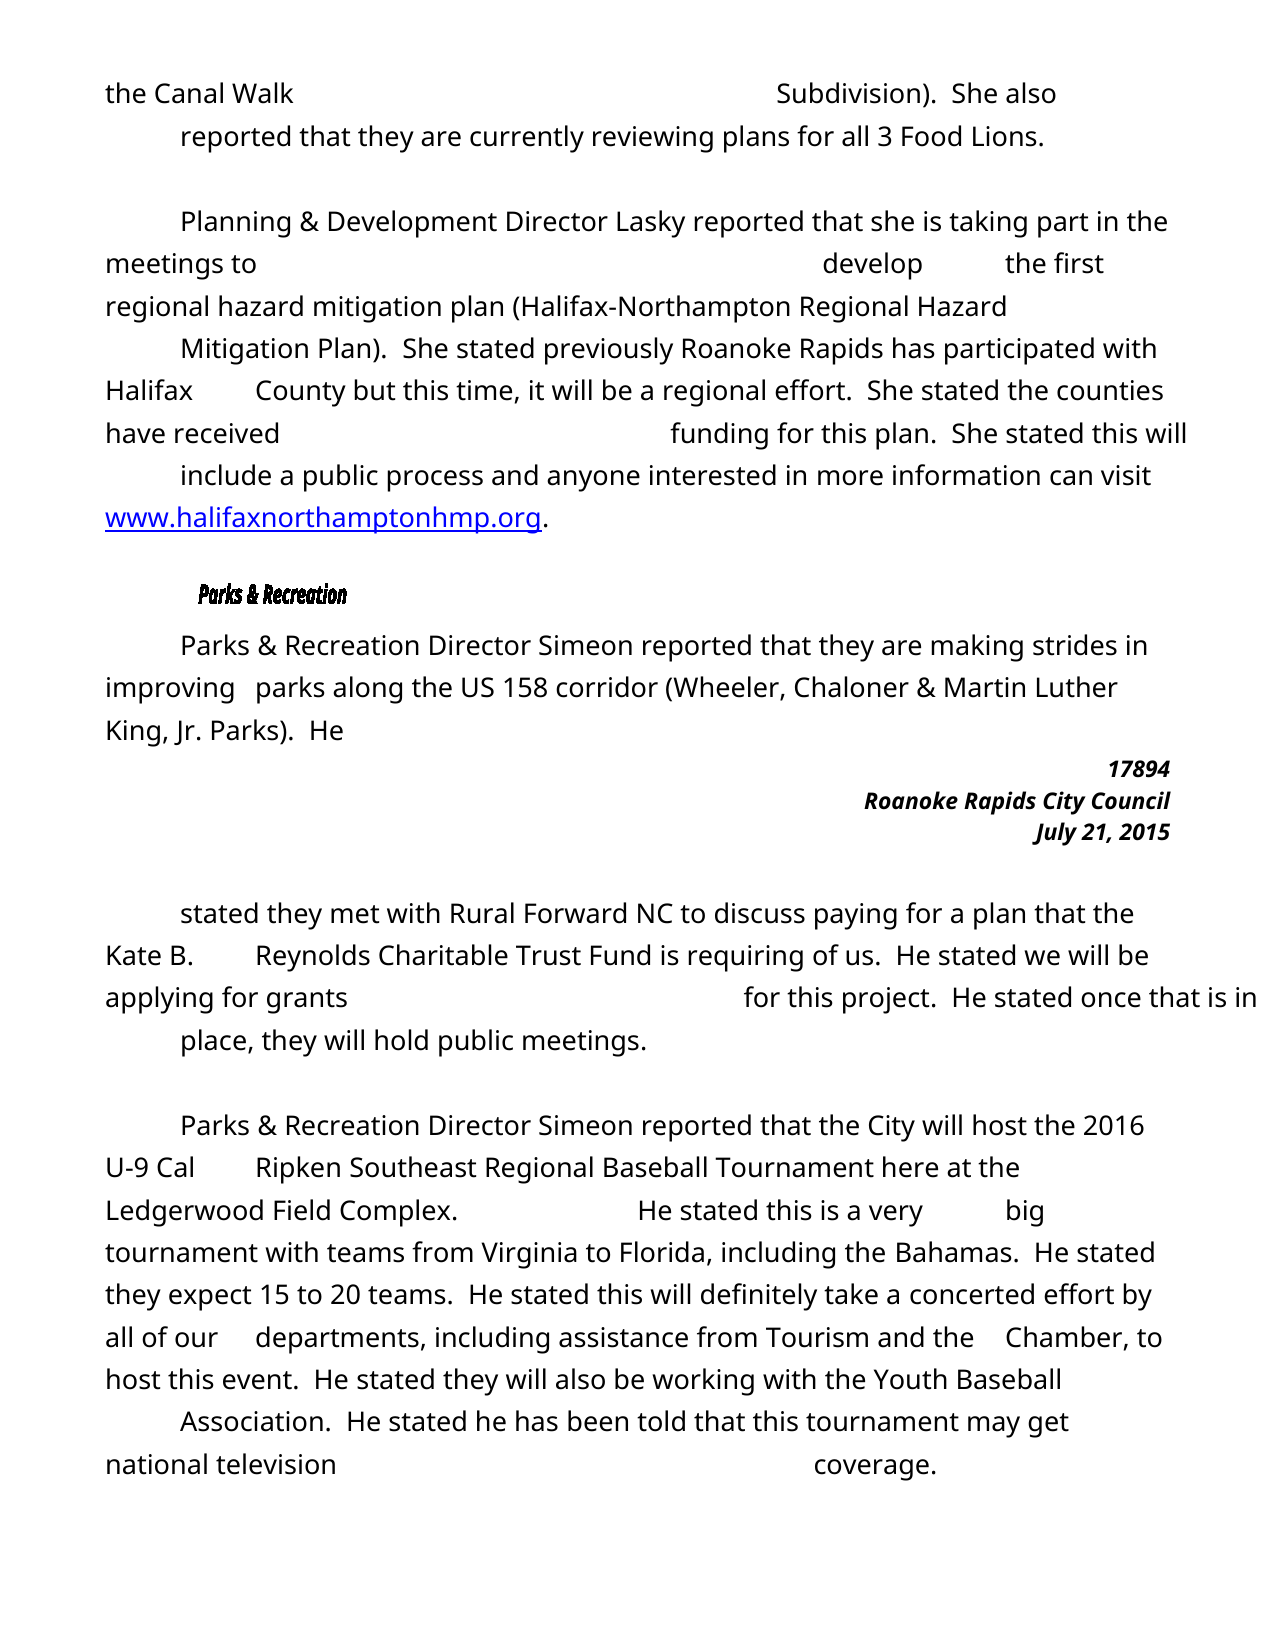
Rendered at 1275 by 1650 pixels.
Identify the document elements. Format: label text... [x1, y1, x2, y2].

text Parks & Recreation Director Simeon reported that they are making strides in improving parks along the US 158 corridor (Wheeler, Chaloner & Martin Luther King, Jr. Parks). He [105, 626, 1170, 748]
text July 21, 2015 [105, 816, 1170, 847]
text Parks & Recreation Director Simeon reported that the City will host the 2016 U-9 Cal Ripken Southeast Regional Baseball Tournament here at the Ledgerwood Field Complex. He stated this is a very big tournament with teams from Virginia to Florida, including the Bahamas. He stated they expect 15 to 20 teams. He stated this will definitely take a concerted effort by all of our departments, including assistance from Tourism and the Chamber, to host this event. He stated they will also be working with the Youth Baseball Association. He stated he has been told that this tournament may get national television coverage. [105, 1106, 1170, 1482]
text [105, 75, 1170, 154]
text 17894 [217, 753, 1170, 784]
text Planning & Development Director Lasky reported that she is taking part in the meetings to develop the first regional hazard mitigation plan (Halifax-Northampton Regional Hazard Mitigation Plan). She stated previously Roanoke Rapids has participated with Halifax County but this time, it will be a regional effort. She stated the counties have received funding for this plan. She stated this will include a public process and anyone interested in more information can visit www.halifaxnorthamptonhmp.org. [105, 202, 1170, 536]
text stated they met with Rural Forward NC to discuss paying for a plan that the Kate B. Reynolds Charitable Trust Fund is requiring of us. He stated we will be applying for grants for this project. He stated once that is in place, they will hold public meetings. [105, 894, 1170, 1058]
text Roanoke Rapids City Council [217, 784, 1170, 816]
